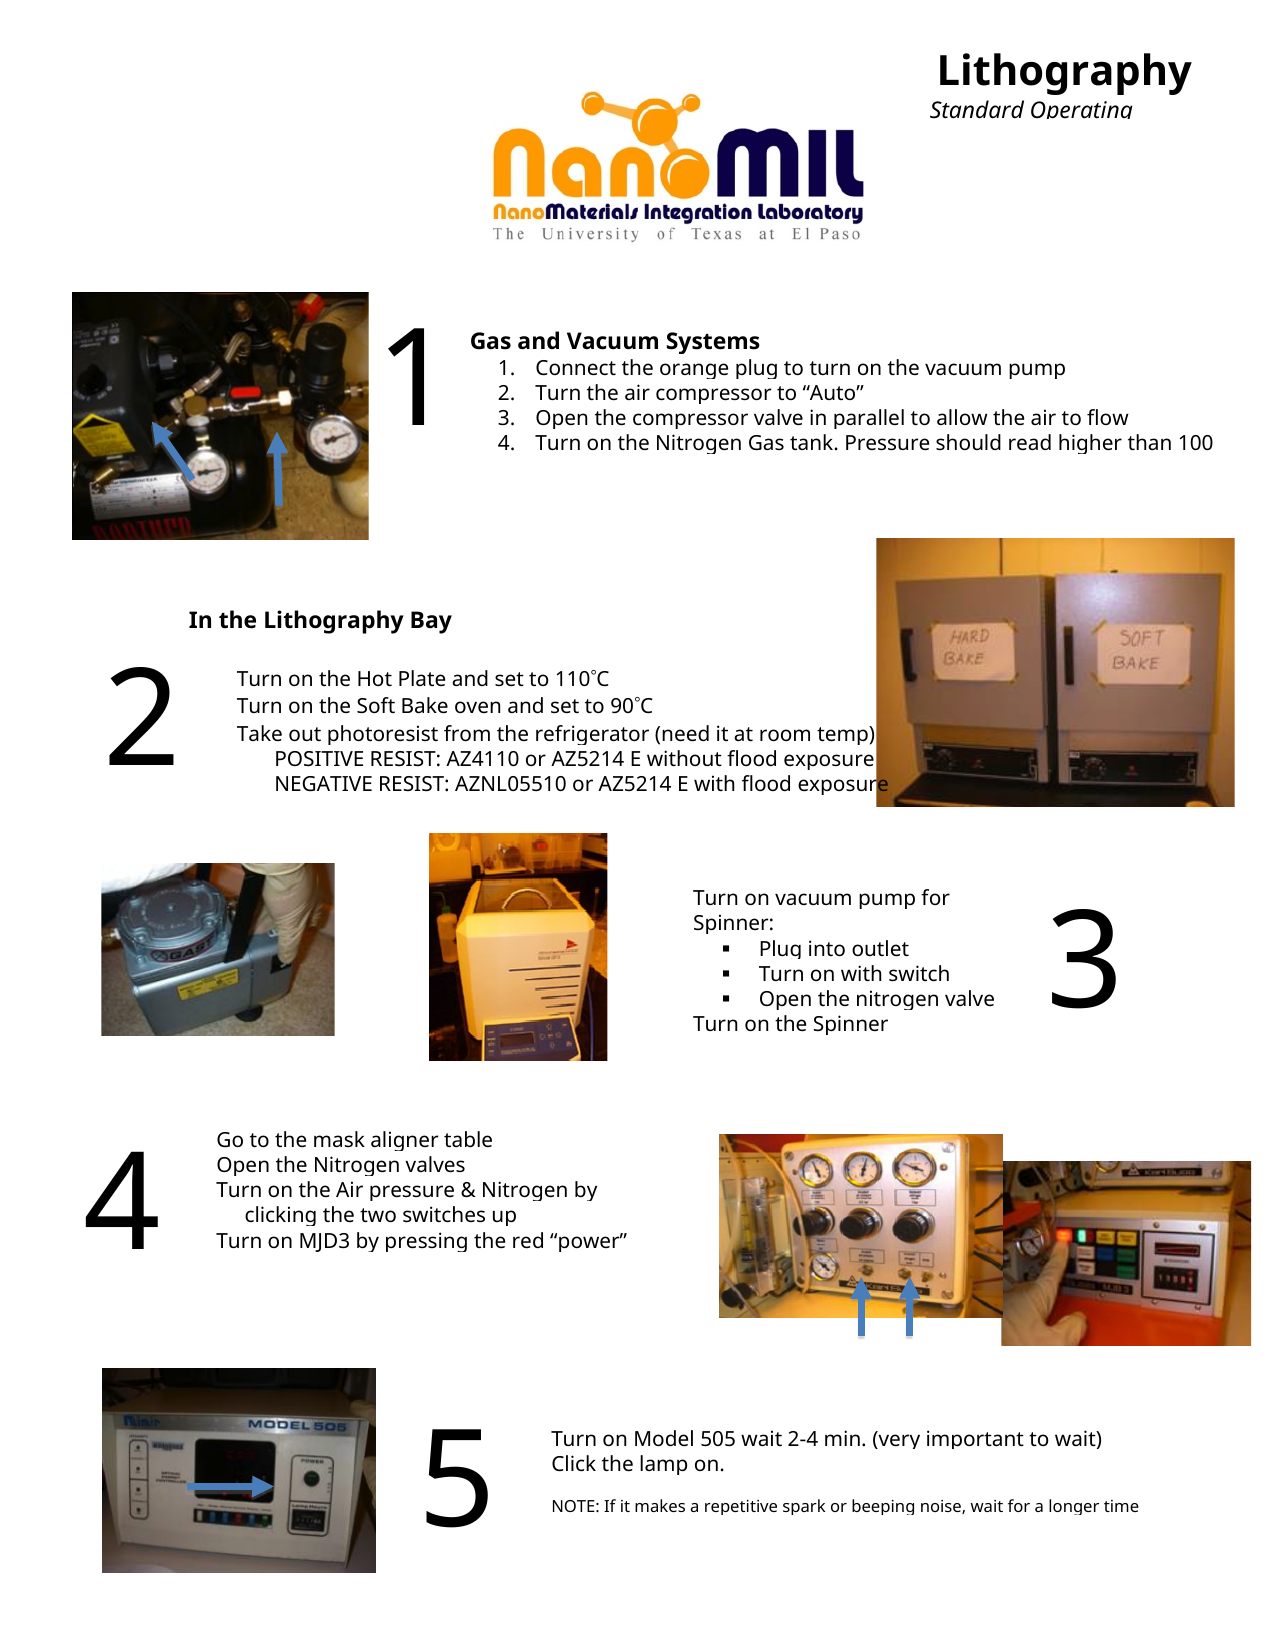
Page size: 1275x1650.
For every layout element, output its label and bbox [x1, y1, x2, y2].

picture [876, 538, 1094, 644]
picture [477, 78, 874, 251]
picture [101, 1368, 376, 1573]
picture [718, 1134, 1104, 1346]
picture [429, 833, 608, 1061]
picture [71, 292, 369, 540]
picture [101, 863, 279, 944]
